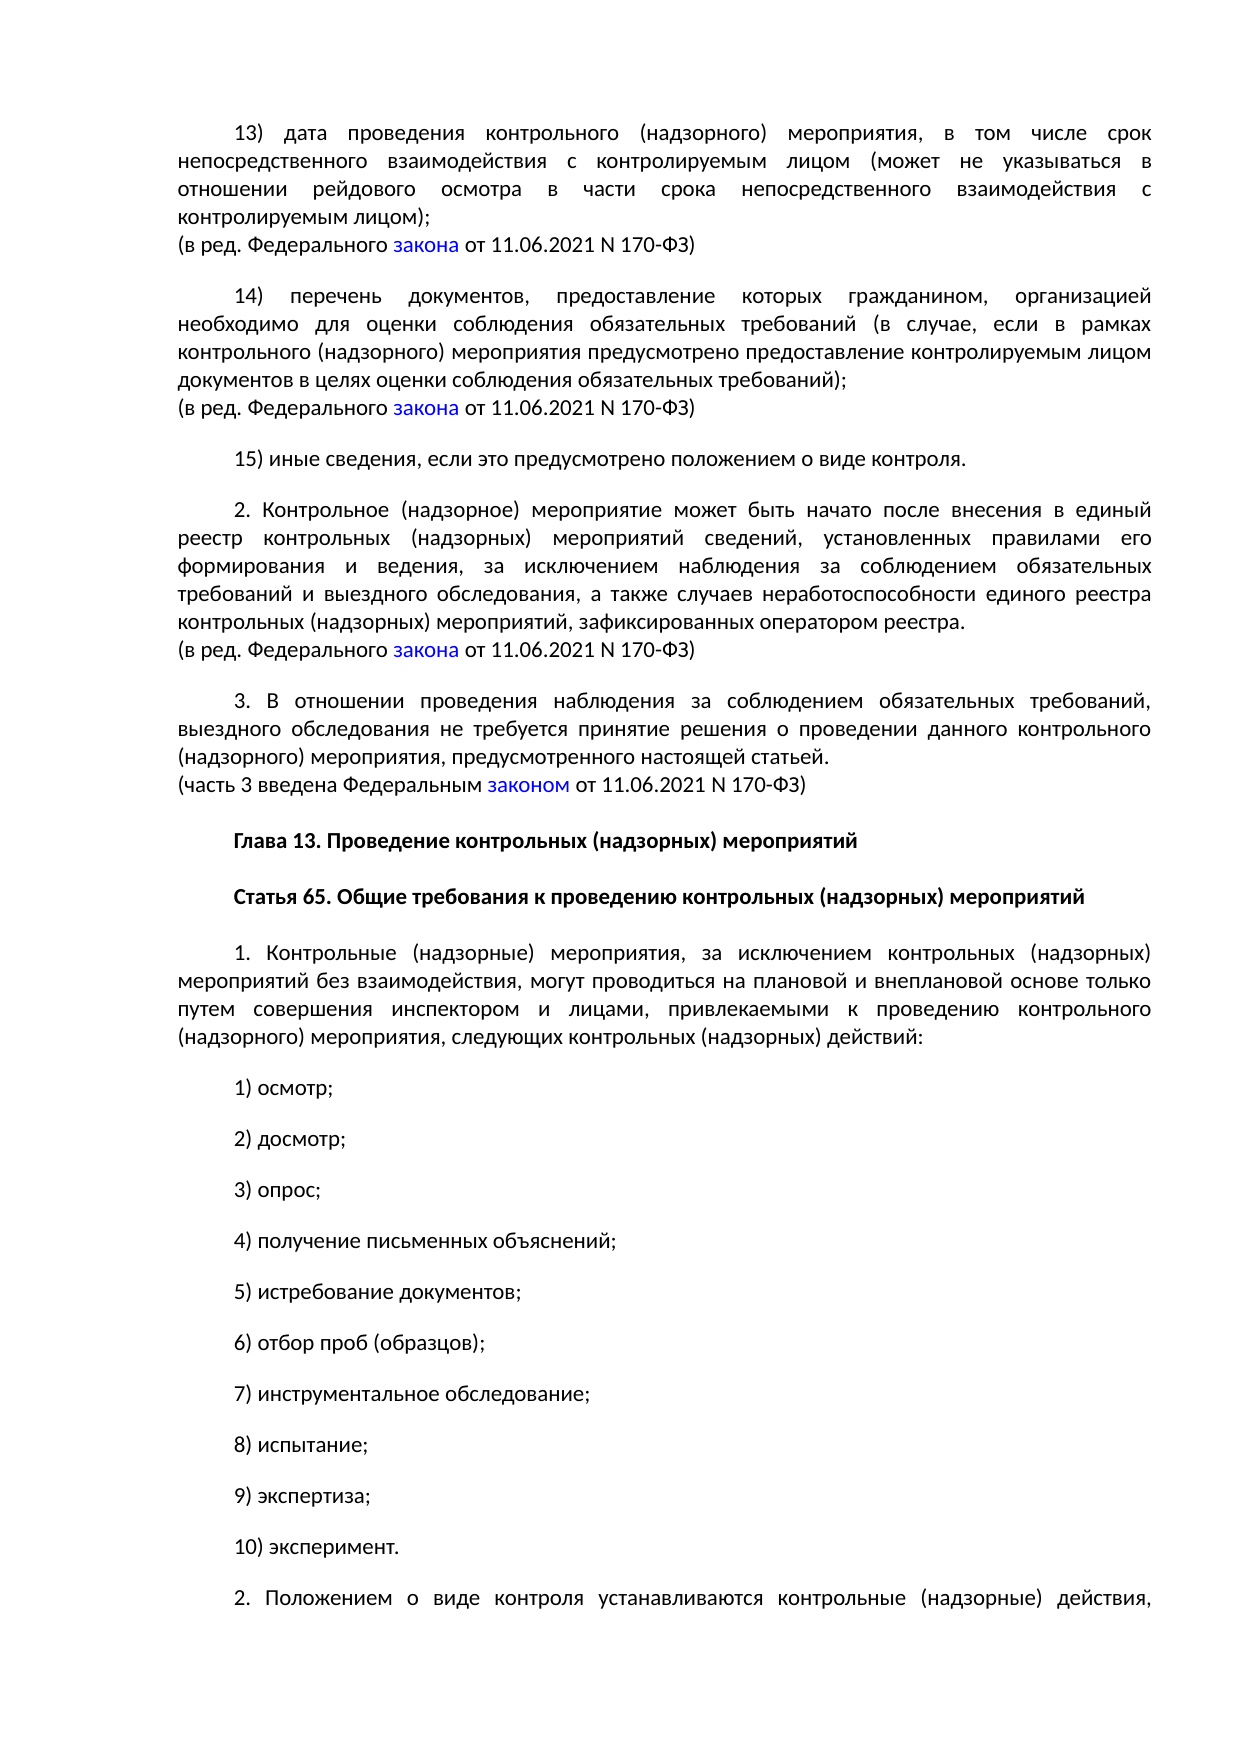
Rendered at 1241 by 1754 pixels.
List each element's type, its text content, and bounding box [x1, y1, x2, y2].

text 8) испытание; [177, 1430, 1152, 1458]
text 14) перечень документов, предоставление которых гражданином, организацией необходимо для оценки соблюдения обязательных требований (в случае, если в рамках контрольного (надзорного) мероприятия предусмотрено предоставление контролируемым лицом документов в целях оценки соблюдения обязательных требований); [177, 281, 1152, 393]
text 3) опрос; [177, 1175, 1152, 1203]
text 1. Контрольные (надзорные) мероприятия, за исключением контрольных (надзорных) мероприятий без взаимодействия, могут проводиться на плановой и внеплановой основе только путем совершения инспектором и лицами, привлекаемыми к проведению контрольного (надзорного) мероприятия, следующих контрольных (надзорных) действий: [177, 938, 1152, 1050]
text 2) досмотр; [177, 1124, 1152, 1152]
text (в ред. Федерального закона от 11.06.2021 N 170-ФЗ) [177, 230, 1152, 258]
text 1) осмотр; [177, 1073, 1152, 1101]
text 7) инструментальное обследование; [177, 1379, 1152, 1407]
text 6) отбор проб (образцов); [177, 1328, 1152, 1356]
text 10) эксперимент. [177, 1532, 1152, 1560]
text 13) дата проведения контрольного (надзорного) мероприятия, в том числе срок непосредственного взаимодействия с контролируемым лицом (может не указываться в отношении рейдового осмотра в части срока непосредственного взаимодействия с контролируемым лицом); [177, 118, 1152, 230]
title Статья 65. Общие требования к проведению контрольных (надзорных) мероприятий [177, 882, 1152, 910]
text (часть 3 введена Федеральным законом от 11.06.2021 N 170-ФЗ) [177, 770, 1152, 798]
text 2. Контрольное (надзорное) мероприятие может быть начато после внесения в единый реестр контрольных (надзорных) мероприятий сведений, установленных правилами его формирования и ведения, за исключением наблюдения за соблюдением обязательных требований и выездного обследования, а также случаев неработоспособности единого реестра контрольных (надзорных) мероприятий, зафиксированных оператором реестра. [177, 495, 1152, 635]
text 15) иные сведения, если это предусмотрено положением о виде контроля. [177, 444, 1152, 472]
text 4) получение письменных объяснений; [177, 1226, 1152, 1254]
text 5) истребование документов; [177, 1277, 1152, 1305]
text (в ред. Федерального закона от 11.06.2021 N 170-ФЗ) [177, 635, 1152, 663]
text 9) экспертиза; [177, 1481, 1152, 1509]
text 3. В отношении проведения наблюдения за соблюдением обязательных требований, выездного обследования не требуется принятие решения о проведении данного контрольного (надзорного) мероприятия, предусмотренного настоящей статьей. [177, 686, 1152, 770]
title Глава 13. Проведение контрольных (надзорных) мероприятий [177, 826, 1152, 854]
text (в ред. Федерального закона от 11.06.2021 N 170-ФЗ) [177, 393, 1152, 421]
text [177, 1583, 1152, 1611]
